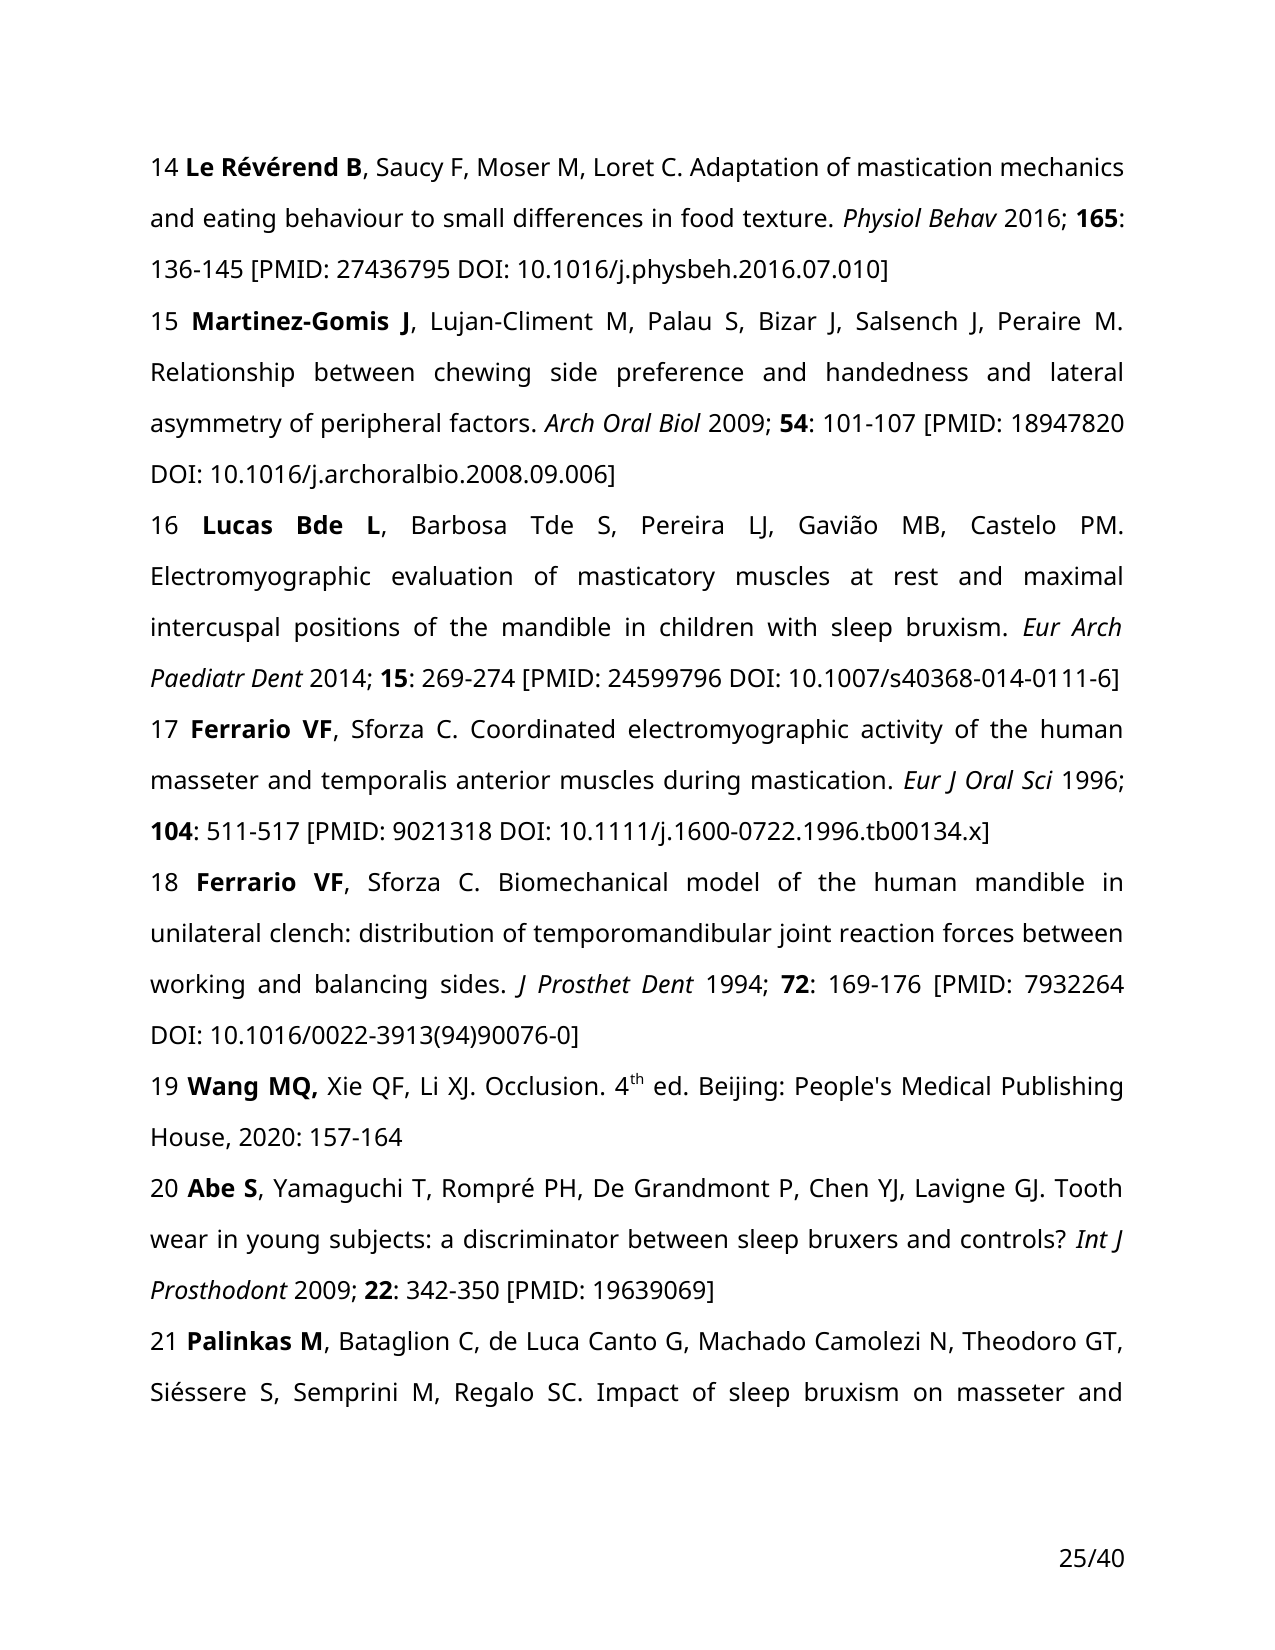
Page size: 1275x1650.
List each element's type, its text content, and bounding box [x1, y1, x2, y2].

text 15 Martinez-Gomis J, Lujan-Climent M, Palau S, Bizar J, Salsench J, Peraire M. Relationship between chewing side preference and handedness and lateral asymmetry of peripheral factors. Arch Oral Biol 2009; 54: 101-107 [PMID: 18947820 DOI: 10.1016/j.archoralbio.2008.09.006] [150, 303, 1125, 490]
text 20 Abe S, Yamaguchi T, Rompré PH, De Grandmont P, Chen YJ, Lavigne GJ. Tooth wear in young subjects: a discriminator between sleep bruxers and controls? Int J Prosthodont 2009; 22: 342-350 [PMID: 19639069] [150, 1171, 1125, 1307]
text 16 Lucas Bde L, Barbosa Tde S, Pereira LJ, Gavião MB, Castelo PM. Electromyographic evaluation of masticatory muscles at rest and maximal intercuspal positions of the mandible in children with sleep bruxism. Eur Arch Paediatr Dent 2014; 15: 269-274 [PMID: 24599796 DOI: 10.1007/s40368-014-0111-6] [150, 507, 1125, 694]
text 18 Ferrario VF, Sforza C. Biomechanical model of the human mandible in unilateral clench: distribution of temporomandibular joint reaction forces between working and balancing sides. J Prosthet Dent 1994; 72: 169-176 [PMID: 7932264 DOI: 10.1016/0022-3913(94)90076-0] [150, 864, 1125, 1052]
text 17 Ferrario VF, Sforza C. Coordinated electromyographic activity of the human masseter and temporalis anterior muscles during mastication. Eur J Oral Sci 1996; 104: 511-517 [PMID: 9021318 DOI: 10.1111/j.1600-0722.1996.tb00134.x] [150, 711, 1125, 848]
text 14 Le Révérend B, Saucy F, Moser M, Loret C. Adaptation of mastication mechanics and eating behaviour to small differences in food texture. Physiol Behav 2016; 165: 136-145 [PMID: 27436795 DOI: 10.1016/j.physbeh.2016.07.010] [150, 150, 1125, 286]
text 19 Wang MQ, Xie QF, Li XJ. Occlusion. 4th ed. Beijing: People's Medical Publishing House, 2020: 157-164 [150, 1069, 1125, 1154]
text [150, 1324, 1125, 1409]
